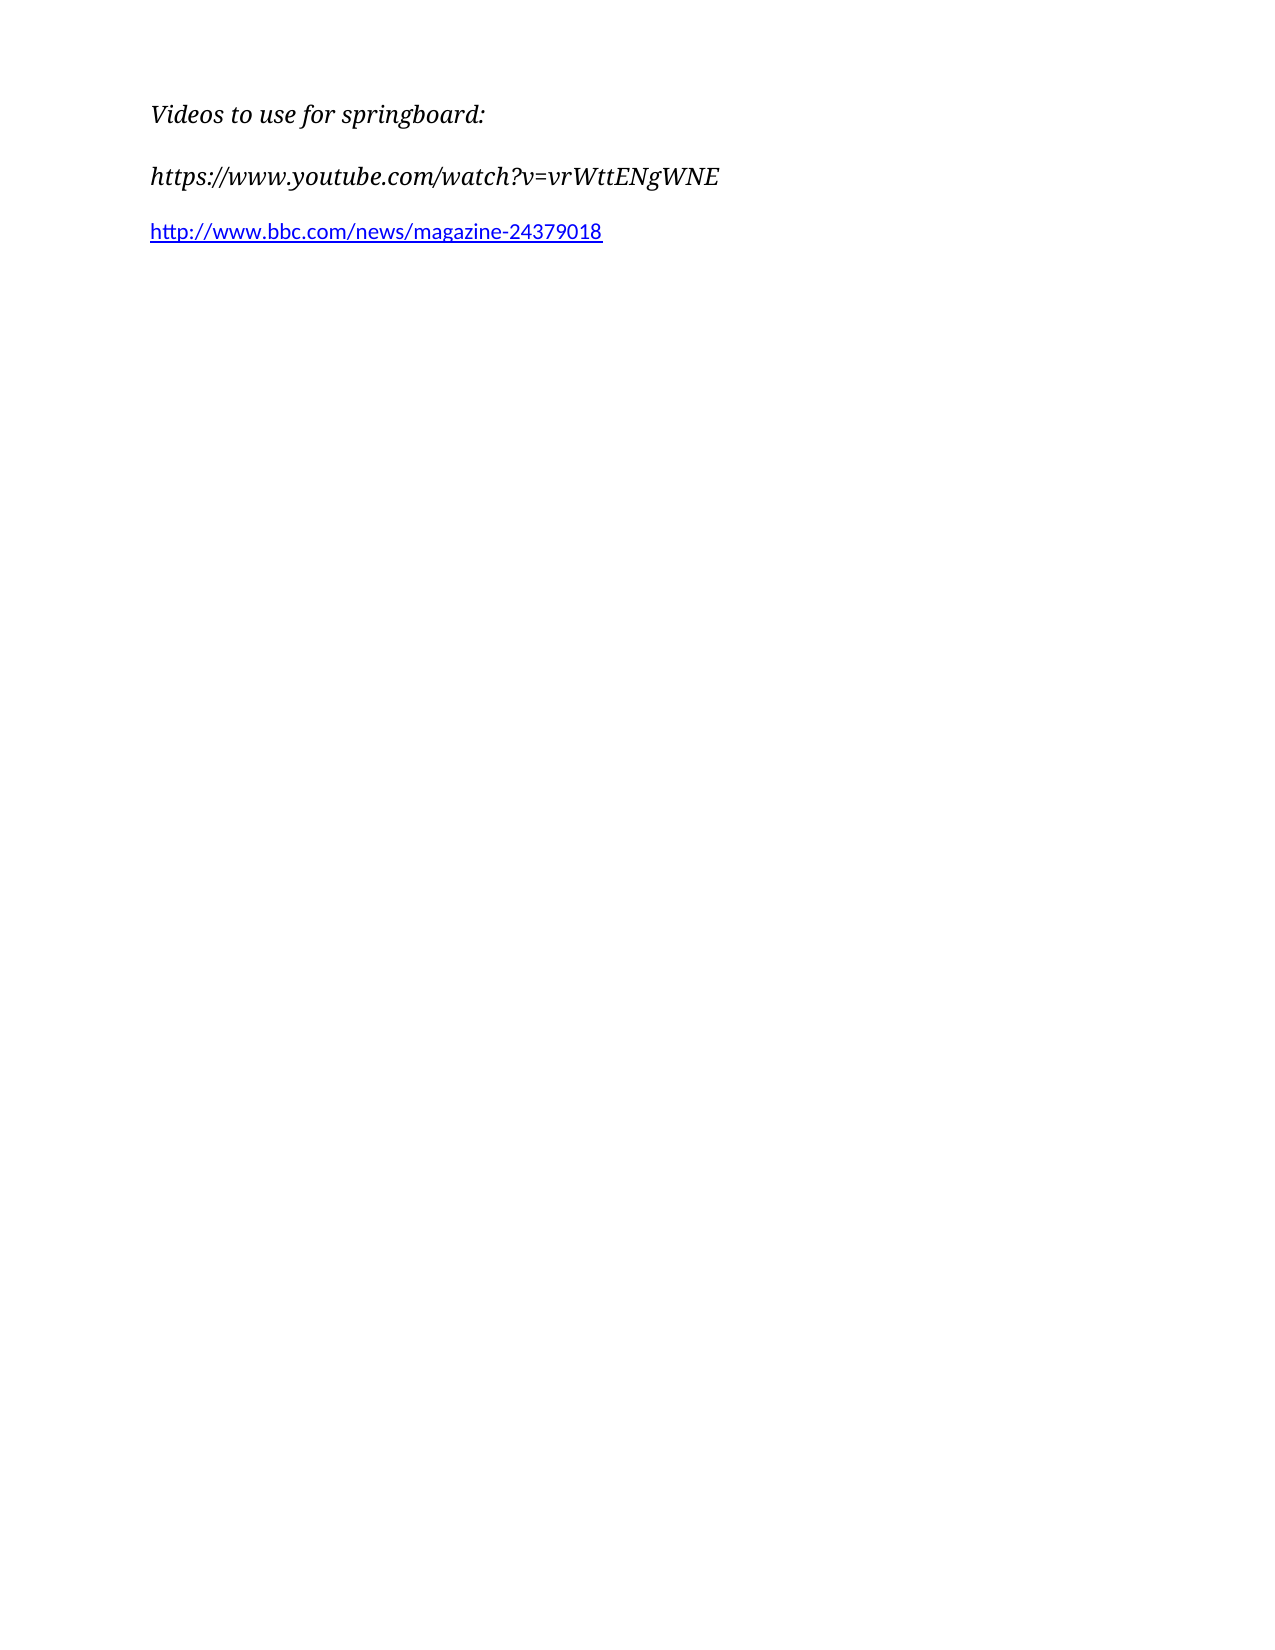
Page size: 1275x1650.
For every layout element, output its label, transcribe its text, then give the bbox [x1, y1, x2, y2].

text Videos to use for springboard: [150, 94, 1125, 130]
text https://www.youtube.com/watch?v=vrWttENgWNE [150, 155, 1125, 192]
text http://www.bbc.com/news/magazine-24379018 [150, 217, 1125, 245]
